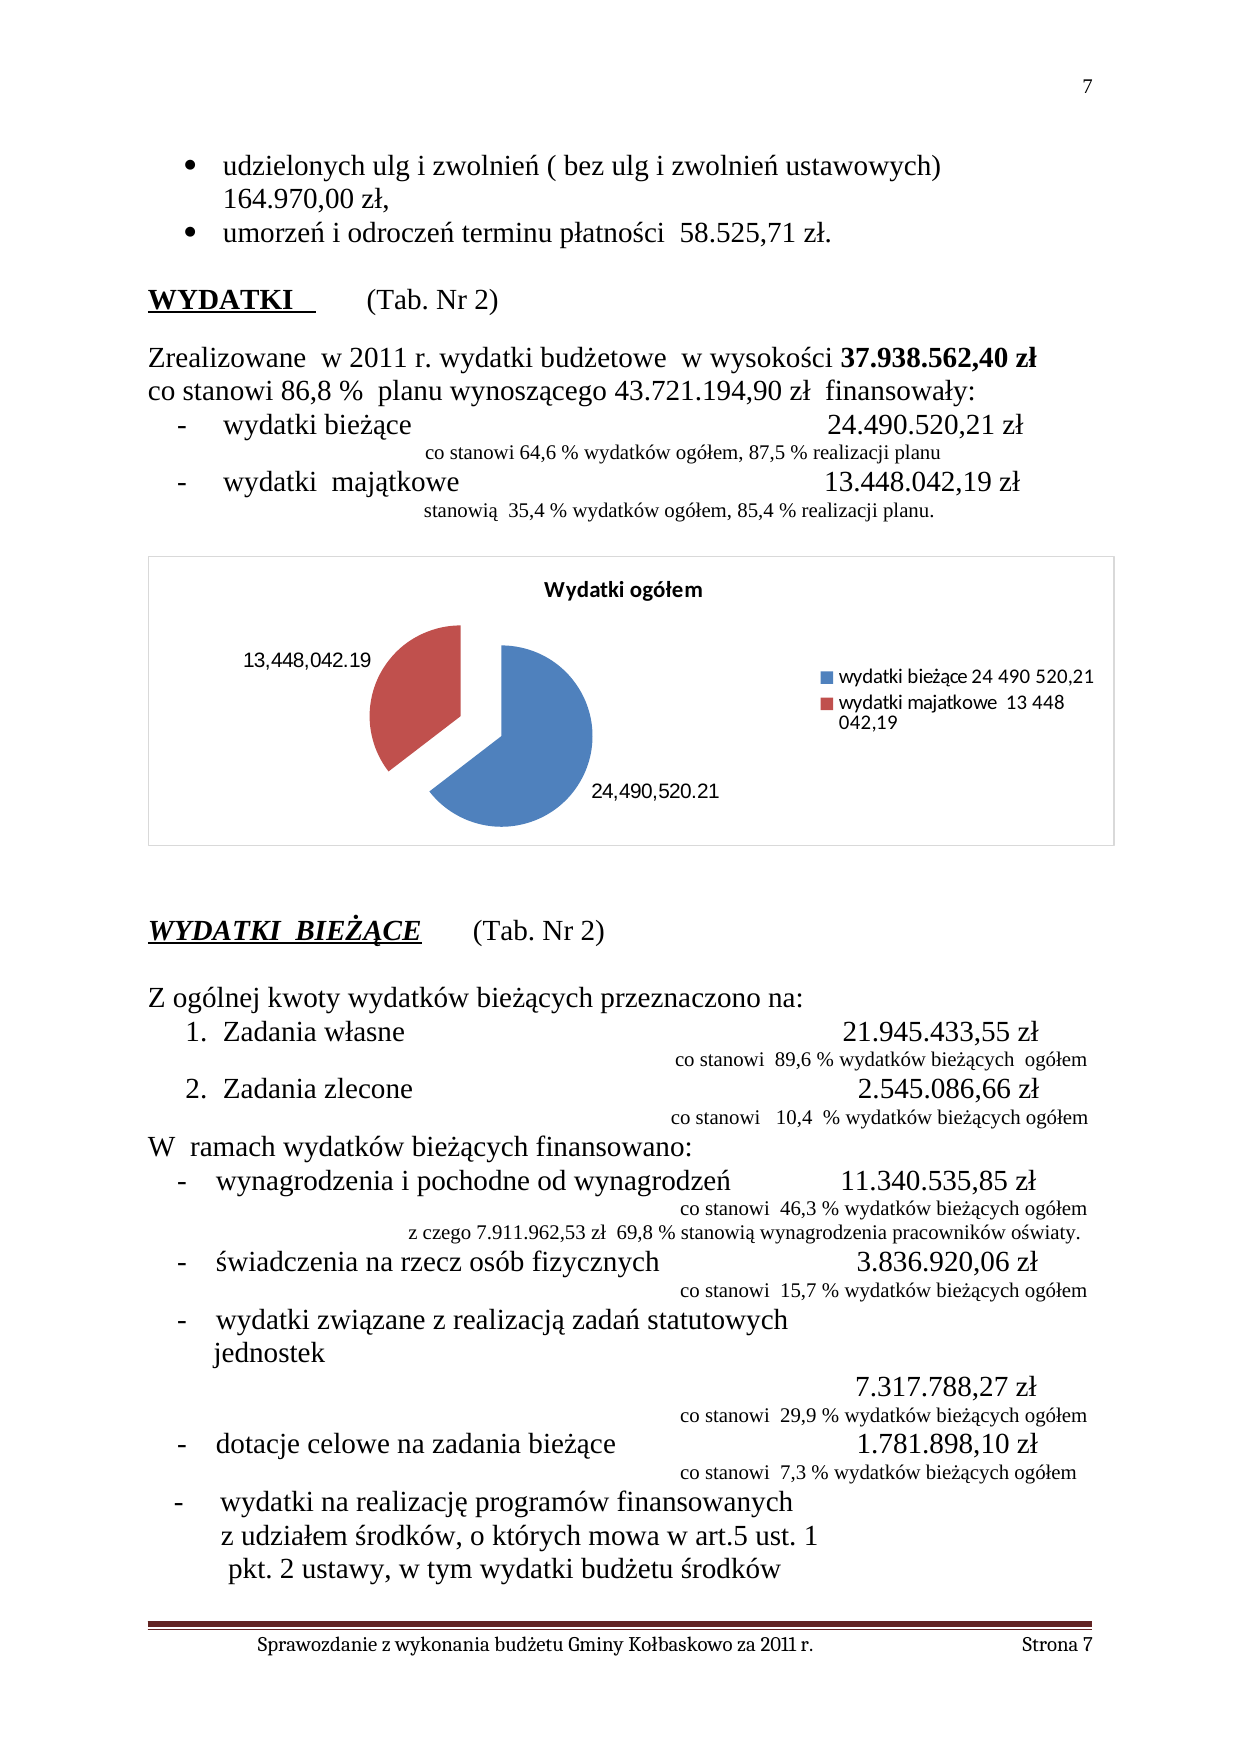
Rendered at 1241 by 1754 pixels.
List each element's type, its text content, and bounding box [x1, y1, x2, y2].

text - świadczenia na rzecz osób fizycznych 3.836.920,06 zł [148, 1244, 1092, 1278]
text co stanowi 10,4 % wydatków bieżących ogółem [148, 1105, 1092, 1129]
list Zadania zlecone 2.545.086,66 zł [185, 1071, 1092, 1105]
text pkt. 2 ustawy, w tym wydatki budżetu środków [148, 1551, 1092, 1585]
text Zrealizowane w 2011 r. wydatki budżetowe w wysokości 37.938.562,40 zł [148, 340, 1092, 373]
subtitle WYDATKI (Tab. Nr 2) [148, 282, 1092, 316]
text - dotacje celowe na zadania bieżące 1.781.898,10 zł [148, 1427, 1092, 1460]
text 7.317.788,27 zł [148, 1369, 1092, 1402]
text stanowią 35,4 % wydatków ogółem, 85,4 % realizacji planu. [148, 498, 1092, 522]
text - wynagrodzenia i pochodne od wynagrodzeń 11.340.535,85 zł [148, 1163, 1092, 1196]
list co stanowi 89,6 % wydatków bieżących ogółem [223, 1047, 1092, 1071]
list Zadania własne 21.945.433,55 zł [185, 1014, 1092, 1047]
text co stanowi 46,3 % wydatków bieżących ogółem [148, 1196, 1092, 1220]
text z czego 7.911.962,53 zł 69,8 % stanowią wynagrodzenia pracowników oświaty. [148, 1220, 1092, 1244]
text co stanowi 64,6 % wydatków ogółem, 87,5 % realizacji planu [148, 440, 1092, 464]
text co stanowi 7,3 % wydatków bieżących ogółem [148, 1460, 1092, 1484]
text - wydatki majątkowe 13.448.042,19 zł [148, 464, 1092, 498]
text z udziałem środków, o których mowa w art.5 ust. 1 [148, 1518, 1092, 1551]
text Z ogólnej kwoty wydatków bieżących przeznaczono na: [148, 980, 1092, 1014]
text - wydatki związane z realizacją zadań statutowych [148, 1302, 1092, 1335]
text W ramach wydatków bieżących finansowano: [148, 1129, 1092, 1163]
text co stanowi 15,7 % wydatków bieżących ogółem [148, 1278, 1092, 1302]
text - wydatki bieżące 24.490.520,21 zł [148, 407, 1092, 440]
text co stanowi 86,8 % planu wynoszącego 43.721.194,90 zł finansowały: [148, 373, 1092, 407]
text jednostek [148, 1335, 1092, 1369]
text co stanowi 29,9 % wydatków bieżących ogółem [148, 1402, 1092, 1427]
list umorzeń i odroczeń terminu płatności 58.525,71 zł. [185, 215, 1092, 248]
list udzielonych ulg i zwolnień ( bez ulg i zwolnień ustawowych) [185, 148, 1092, 181]
text WYDATKI BIEŻĄCE (Tab. Nr 2) [148, 913, 1092, 947]
text - wydatki na realizację programów finansowanych [148, 1484, 1092, 1518]
list 164.970,00 zł, [223, 181, 1092, 215]
